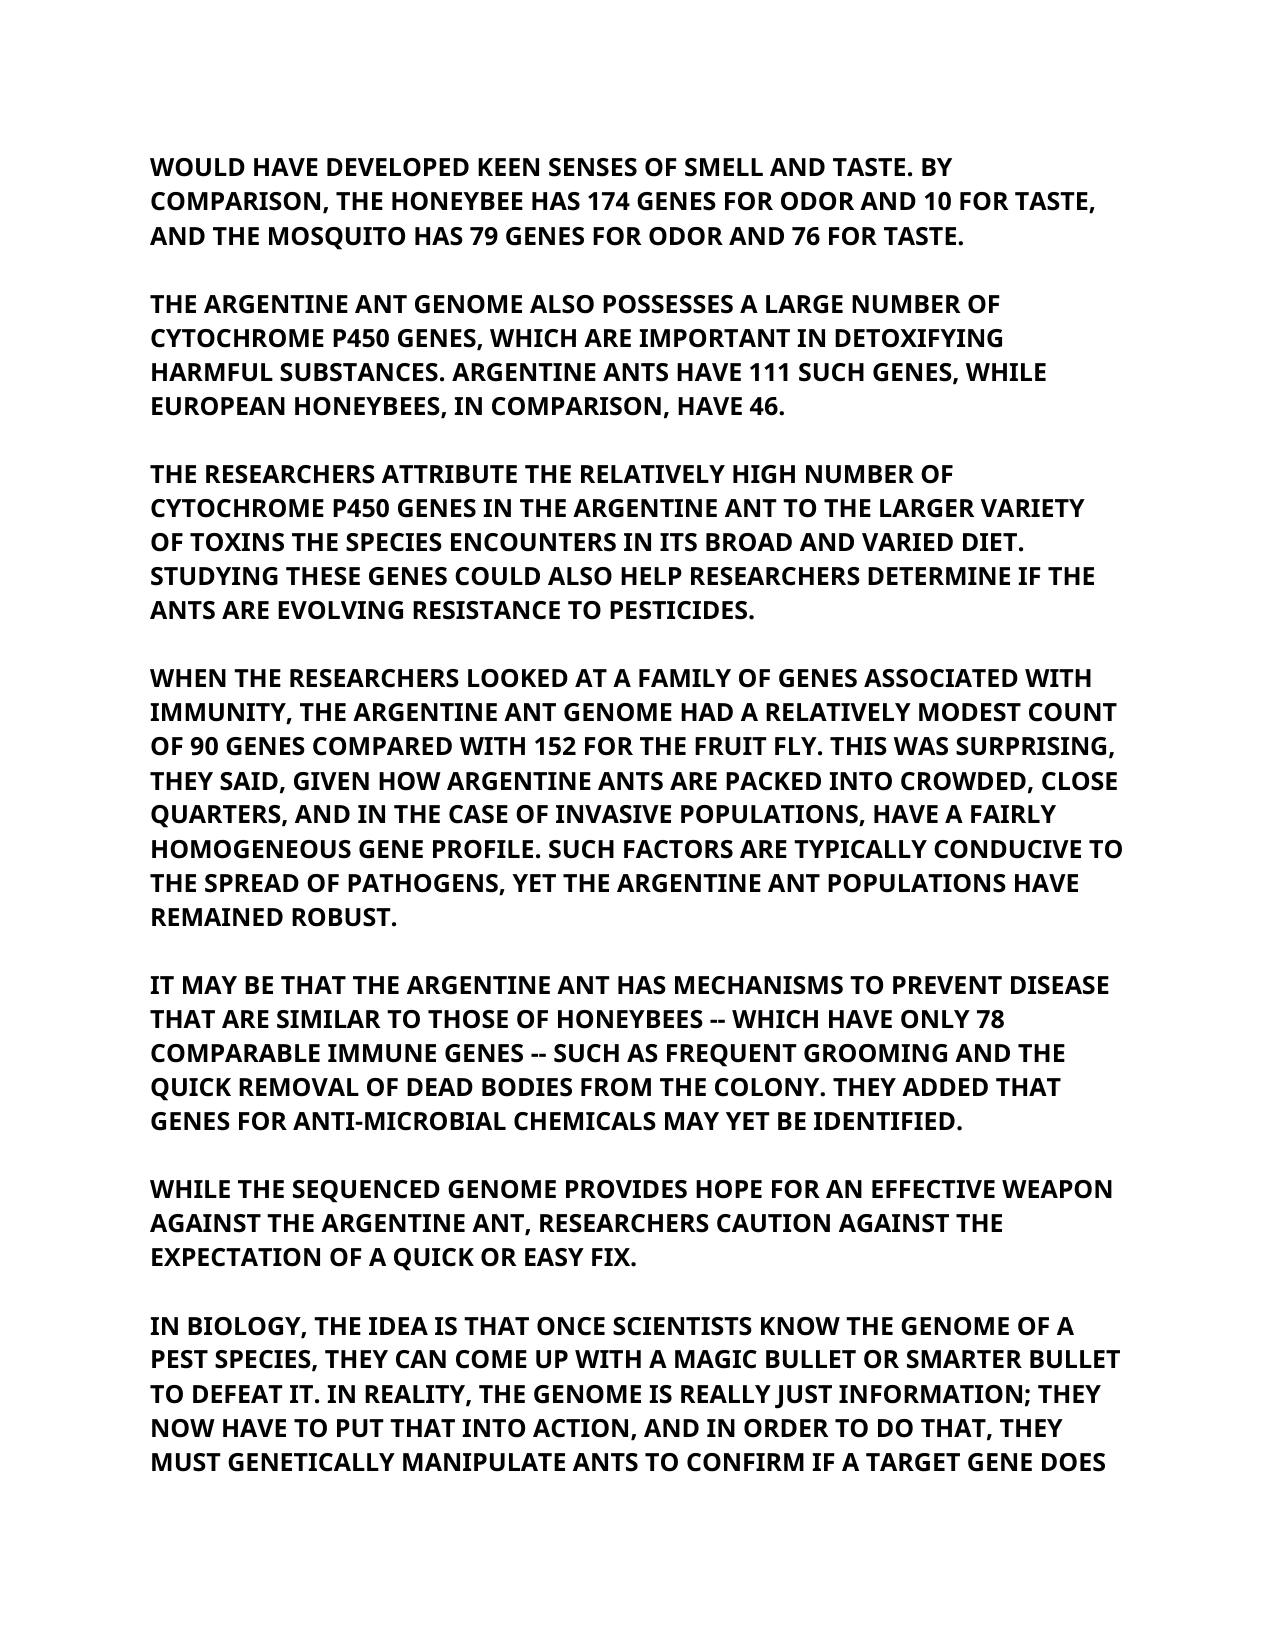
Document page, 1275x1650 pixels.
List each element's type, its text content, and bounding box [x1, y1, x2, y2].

text THE ARGENTINE ANT GENOME ALSO POSSESSES A LARGE NUMBER OF CYTOCHROME P450 GENES, WHICH ARE IMPORTANT IN DETOXIFYING HARMFUL SUBSTANCES. ARGENTINE ANTS HAVE 111 SUCH GENES, WHILE EUROPEAN HONEYBEES, IN COMPARISON, HAVE 46. [150, 286, 1125, 422]
text THE RESEARCHERS ATTRIBUTE THE RELATIVELY HIGH NUMBER OF CYTOCHROME P450 GENES IN THE ARGENTINE ANT TO THE LARGER VARIETY OF TOXINS THE SPECIES ENCOUNTERS IN ITS BROAD AND VARIED DIET. STUDYING THESE GENES COULD ALSO HELP RESEARCHERS DETERMINE IF THE ANTS ARE EVOLVING RESISTANCE TO PESTICIDES. [150, 457, 1125, 627]
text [150, 1308, 1125, 1478]
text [150, 150, 1125, 252]
text WHEN THE RESEARCHERS LOOKED AT A FAMILY OF GENES ASSOCIATED WITH IMMUNITY, THE ARGENTINE ANT GENOME HAD A RELATIVELY MODEST COUNT OF 90 GENES COMPARED WITH 152 FOR THE FRUIT FLY. THIS WAS SURPRISING, THEY SAID, GIVEN HOW ARGENTINE ANTS ARE PACKED INTO CROWDED, CLOSE QUARTERS, AND IN THE CASE OF INVASIVE POPULATIONS, HAVE A FAIRLY HOMOGENEOUS GENE PROFILE. SUCH FACTORS ARE TYPICALLY CONDUCIVE TO THE SPREAD OF PATHOGENS, YET THE ARGENTINE ANT POPULATIONS HAVE REMAINED ROBUST. [150, 661, 1125, 933]
text WHILE THE SEQUENCED GENOME PROVIDES HOPE FOR AN EFFECTIVE WEAPON AGAINST THE ARGENTINE ANT, RESEARCHERS CAUTION AGAINST THE EXPECTATION OF A QUICK OR EASY FIX. [150, 1172, 1125, 1274]
text IT MAY BE THAT THE ARGENTINE ANT HAS MECHANISMS TO PREVENT DISEASE THAT ARE SIMILAR TO THOSE OF HONEYBEES -- WHICH HAVE ONLY 78 COMPARABLE IMMUNE GENES -- SUCH AS FREQUENT GROOMING AND THE QUICK REMOVAL OF DEAD BODIES FROM THE COLONY. THEY ADDED THAT GENES FOR ANTI-MICROBIAL CHEMICALS MAY YET BE IDENTIFIED. [150, 967, 1125, 1138]
